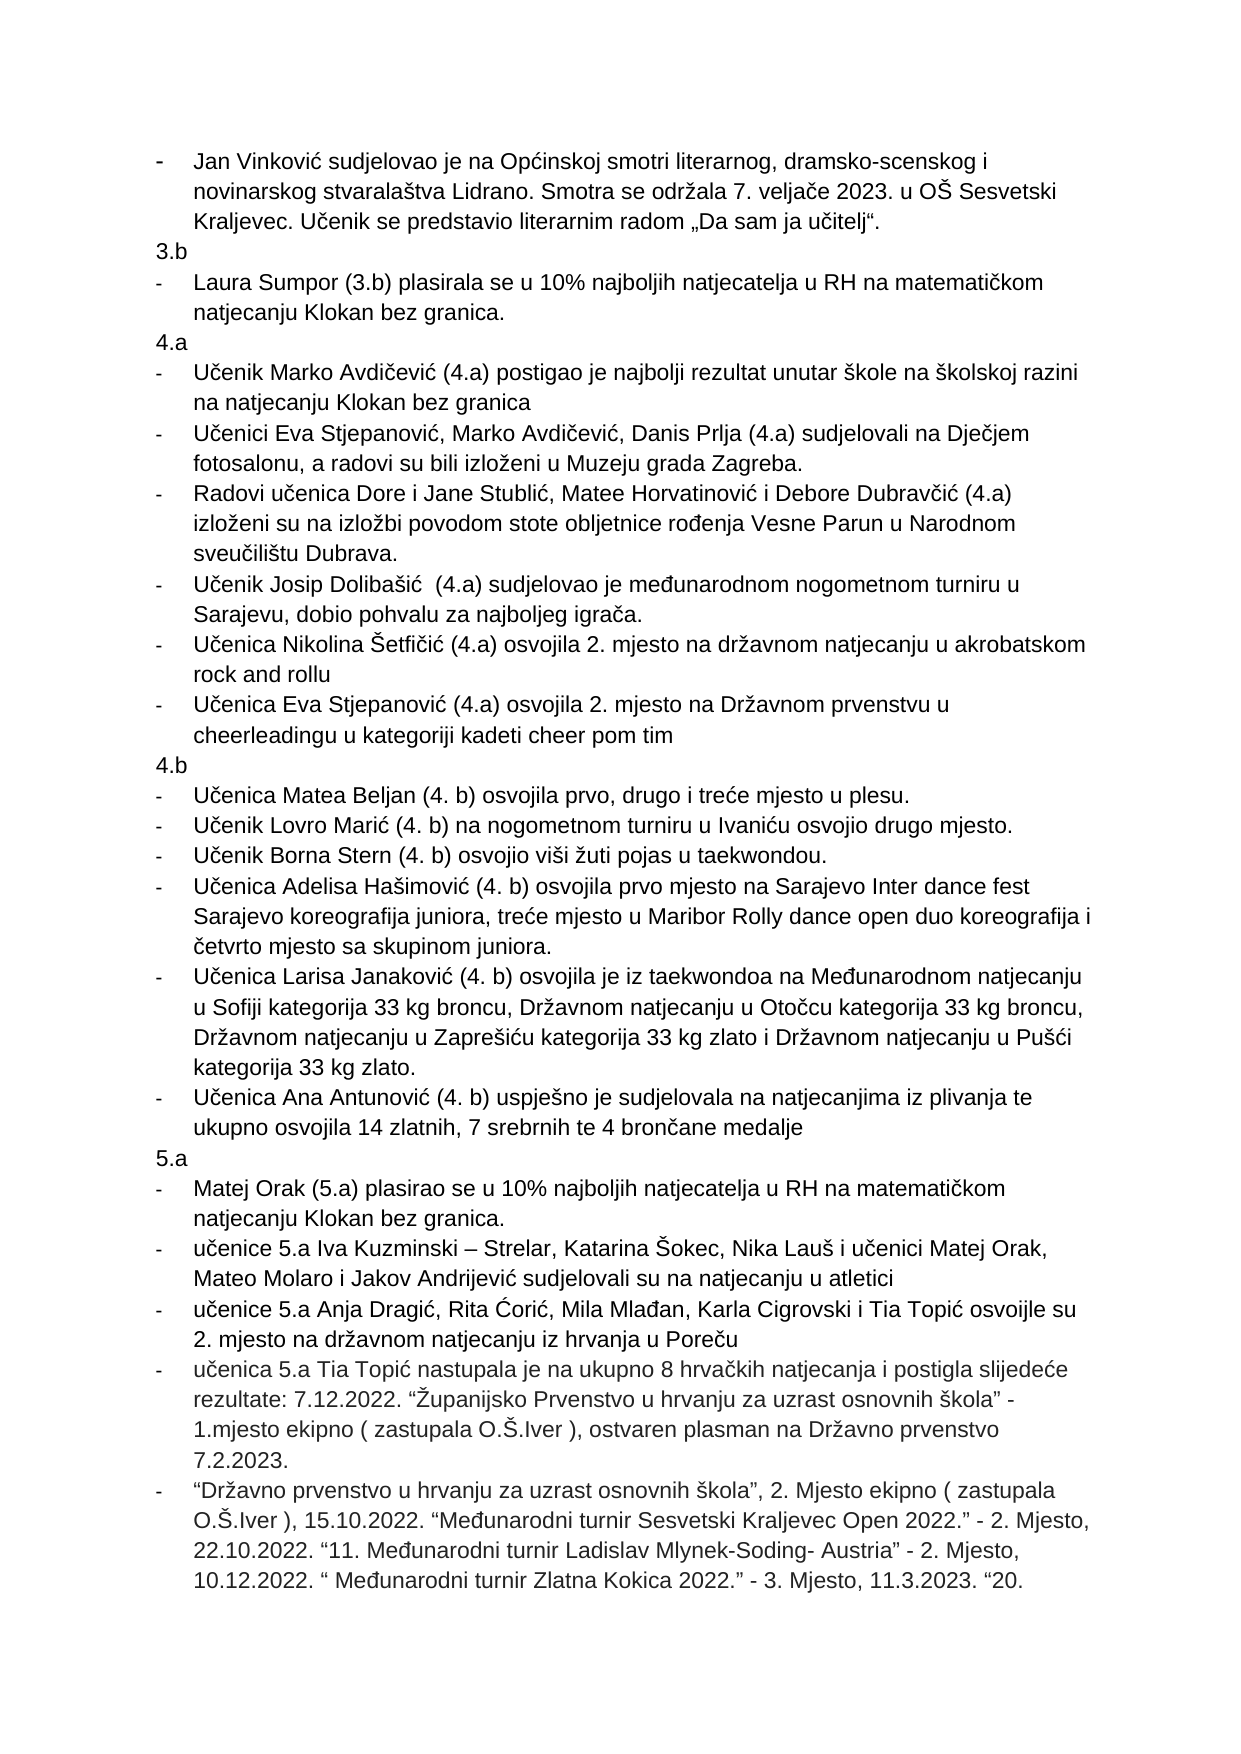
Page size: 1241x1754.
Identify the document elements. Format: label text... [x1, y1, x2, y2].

list Matej Orak (5.a) plasirao se u 10% najboljih natjecatelja u RH na matematičkom natjecanju Klokan bez granica. [156, 1175, 1092, 1231]
list Učenik Marko Avdičević (4.a) postigao je najbolji rezultat unutar škole na školskoj razini na natjecanju Klokan bez granica [156, 359, 1092, 416]
text 3.b [156, 238, 1092, 265]
list Laura Sumpor (3.b) plasirala se u 10% najboljih natjecatelja u RH na matematičkom natjecanju Klokan bez granica. [156, 268, 1092, 325]
list Učenica Matea Beljan (4. b) osvojila prvo, drugo i treće mjesto u plesu. [156, 782, 1092, 808]
list Učenici Eva Stjepanović, Marko Avdičević, Danis Prlja (4.a) sudjelovali na Dječjem fotosalonu, a radovi su bili izloženi u Muzeju grada Zagreba. [156, 419, 1092, 476]
list Jan Vinković sudjelovao je na Općinskoj smotri literarnog, dramsko-scenskog i novinarskog stvaralaštva Lidrano. Smotra se održala 7. veljače 2023. u OŠ Sesvetski Kraljevec. Učenik se predstavio literarnim radom „Da sam ja učitelj“. [156, 148, 1092, 234]
list učenice 5.a Iva Kuzminski – Strelar, Katarina Šokec, Nika Lauš i učenici Matej Orak, Mateo Molaro i Jakov Andrijević sudjelovali su na natjecanju u atletici [156, 1235, 1092, 1292]
text 4.a [156, 329, 1092, 355]
list Učenica Ana Antunović (4. b) uspješno je sudjelovala na natjecanjima iz plivanja te ukupno osvojila 14 zlatnih, 7 srebrnih te 4 brončane medalje [156, 1084, 1092, 1141]
list učenica 5.a Tia Topić nastupala je na ukupno 8 hrvačkih natjecanja i postigla slijedeće rezultate: 7.12.2022. “Županijsko Prvenstvo u hrvanju za uzrast osnovnih škola” - 1.mjesto ekipno ( zastupala O.Š.Iver ), ostvaren plasman na Državno prvenstvo 7.2.2023. [156, 1356, 1092, 1473]
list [156, 1477, 1092, 1594]
text 5.a [156, 1144, 1092, 1171]
list Učenica Adelisa Hašimović (4. b) osvojila prvo mjesto na Sarajevo Inter dance fest Sarajevo koreografija juniora, treće mjesto u Maribor Rolly dance open duo koreografija i četvrto mjesto sa skupinom juniora. [156, 873, 1092, 959]
list Učenica Nikolina Šetfičić (4.a) osvojila 2. mjesto na državnom natjecanju u akrobatskom rock and rollu [156, 631, 1092, 688]
list Učenica Larisa Janaković (4. b) osvojila je iz taekwondoa na Međunarodnom natjecanju u Sofiji kategorija 33 kg broncu, Državnom natjecanju u Otočcu kategorija 33 kg broncu, Državnom natjecanju u Zaprešiću kategorija 33 kg zlato i Državnom natjecanju u Pušći kategorija 33 kg zlato. [156, 963, 1092, 1080]
list Učenica Eva Stjepanović (4.a) osvojila 2. mjesto na Državnom prvenstvu u cheerleadingu u kategoriji kadeti cheer pom tim [156, 691, 1092, 748]
list Radovi učenica Dore i Jane Stublić, Matee Horvatinović i Debore Dubravčić (4.a) izloženi su na izložbi povodom stote obljetnice rođenja Vesne Parun u Narodnom sveučilištu Dubrava. [156, 480, 1092, 567]
text 4.b [156, 752, 1092, 778]
list Učenik Lovro Marić (4. b) na nogometnom turniru u Ivaniću osvojio drugo mjesto. [156, 812, 1092, 839]
list Učenik Josip Dolibašić (4.a) sudjelovao je međunarodnom nogometnom turniru u Sarajevu, dobio pohvalu za najboljeg igrača. [156, 571, 1092, 627]
list Učenik Borna Stern (4. b) osvojio viši žuti pojas u taekwondou. [156, 842, 1092, 869]
list učenice 5.a Anja Dragić, Rita Ćorić, Mila Mlađan, Karla Cigrovski i Tia Topić osvoijle su 2. mjesto na državnom natjecanju iz hrvanja u Poreču [156, 1296, 1092, 1352]
